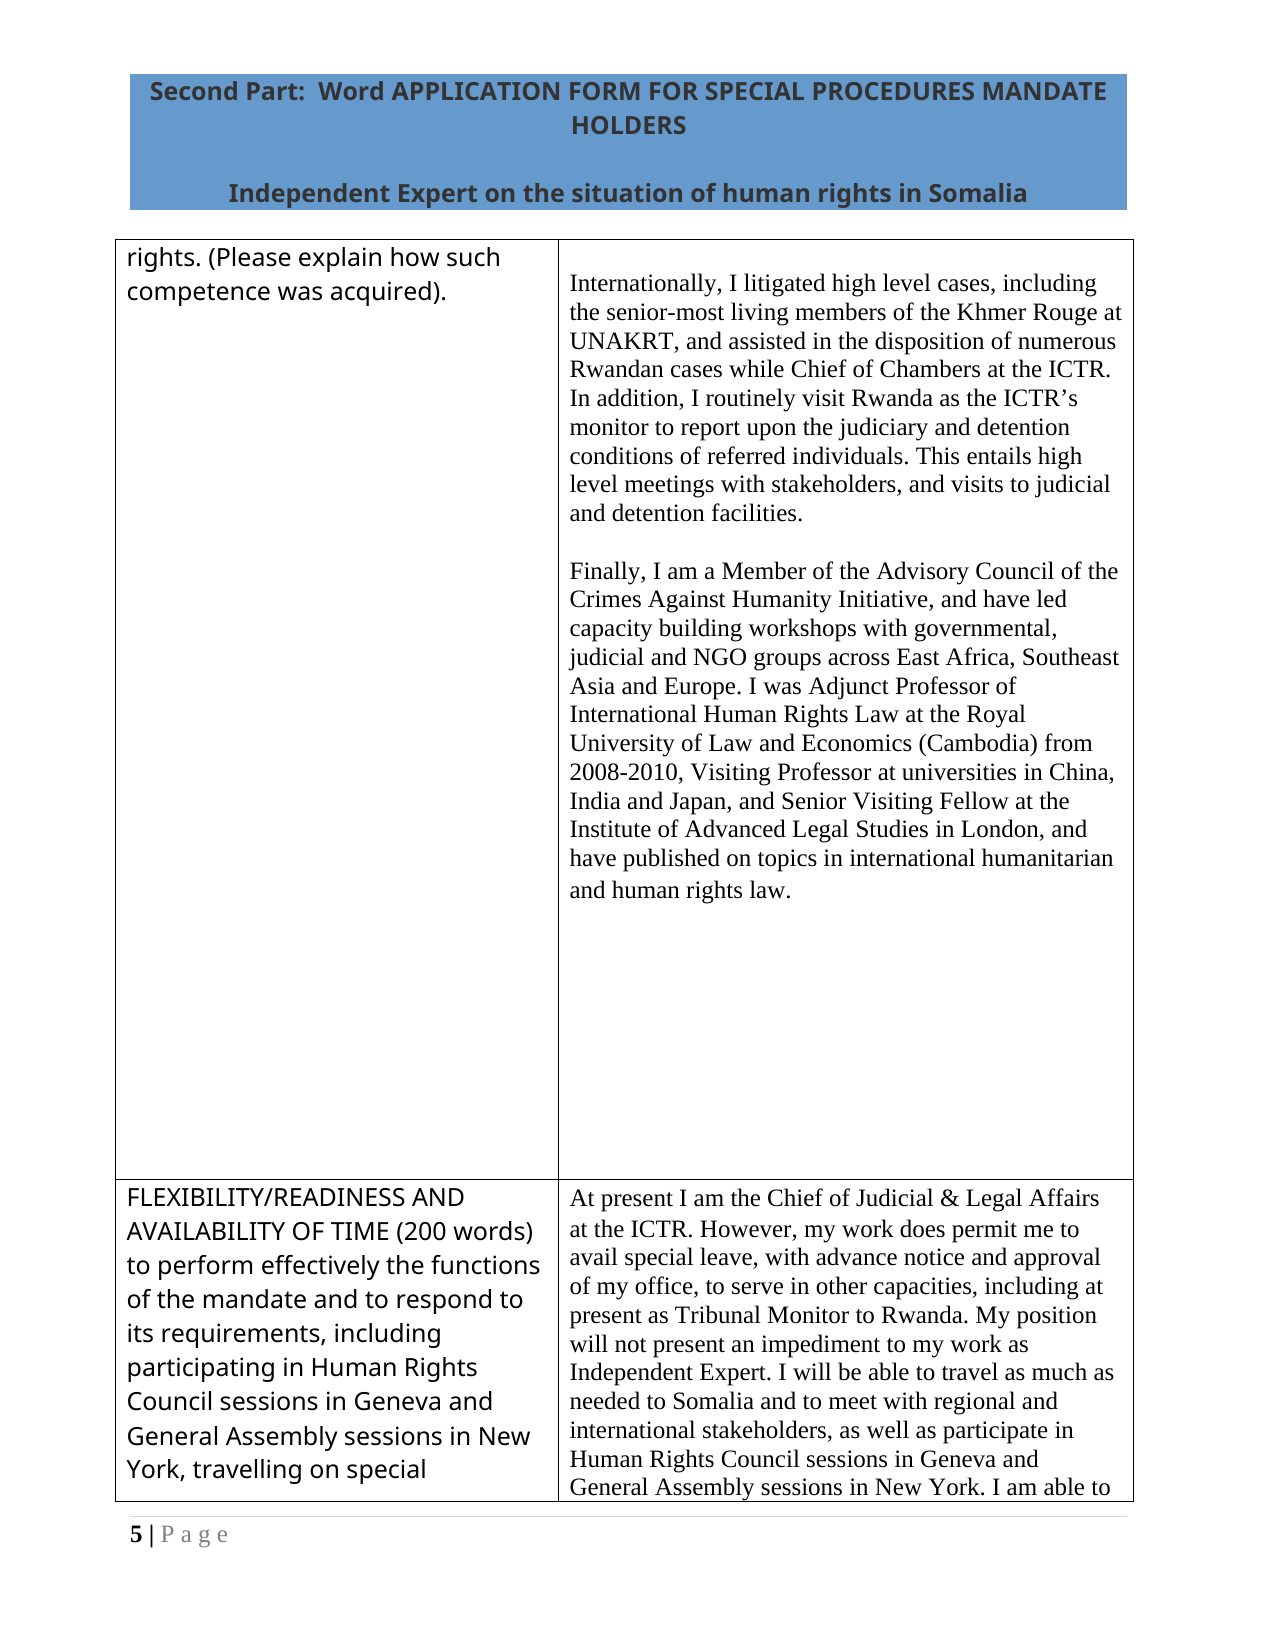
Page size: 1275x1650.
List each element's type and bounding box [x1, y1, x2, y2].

table_header [116, 240, 558, 1179]
table_header [559, 240, 1133, 1179]
table_cell [559, 1180, 1133, 1501]
table_cell [116, 1180, 558, 1501]
